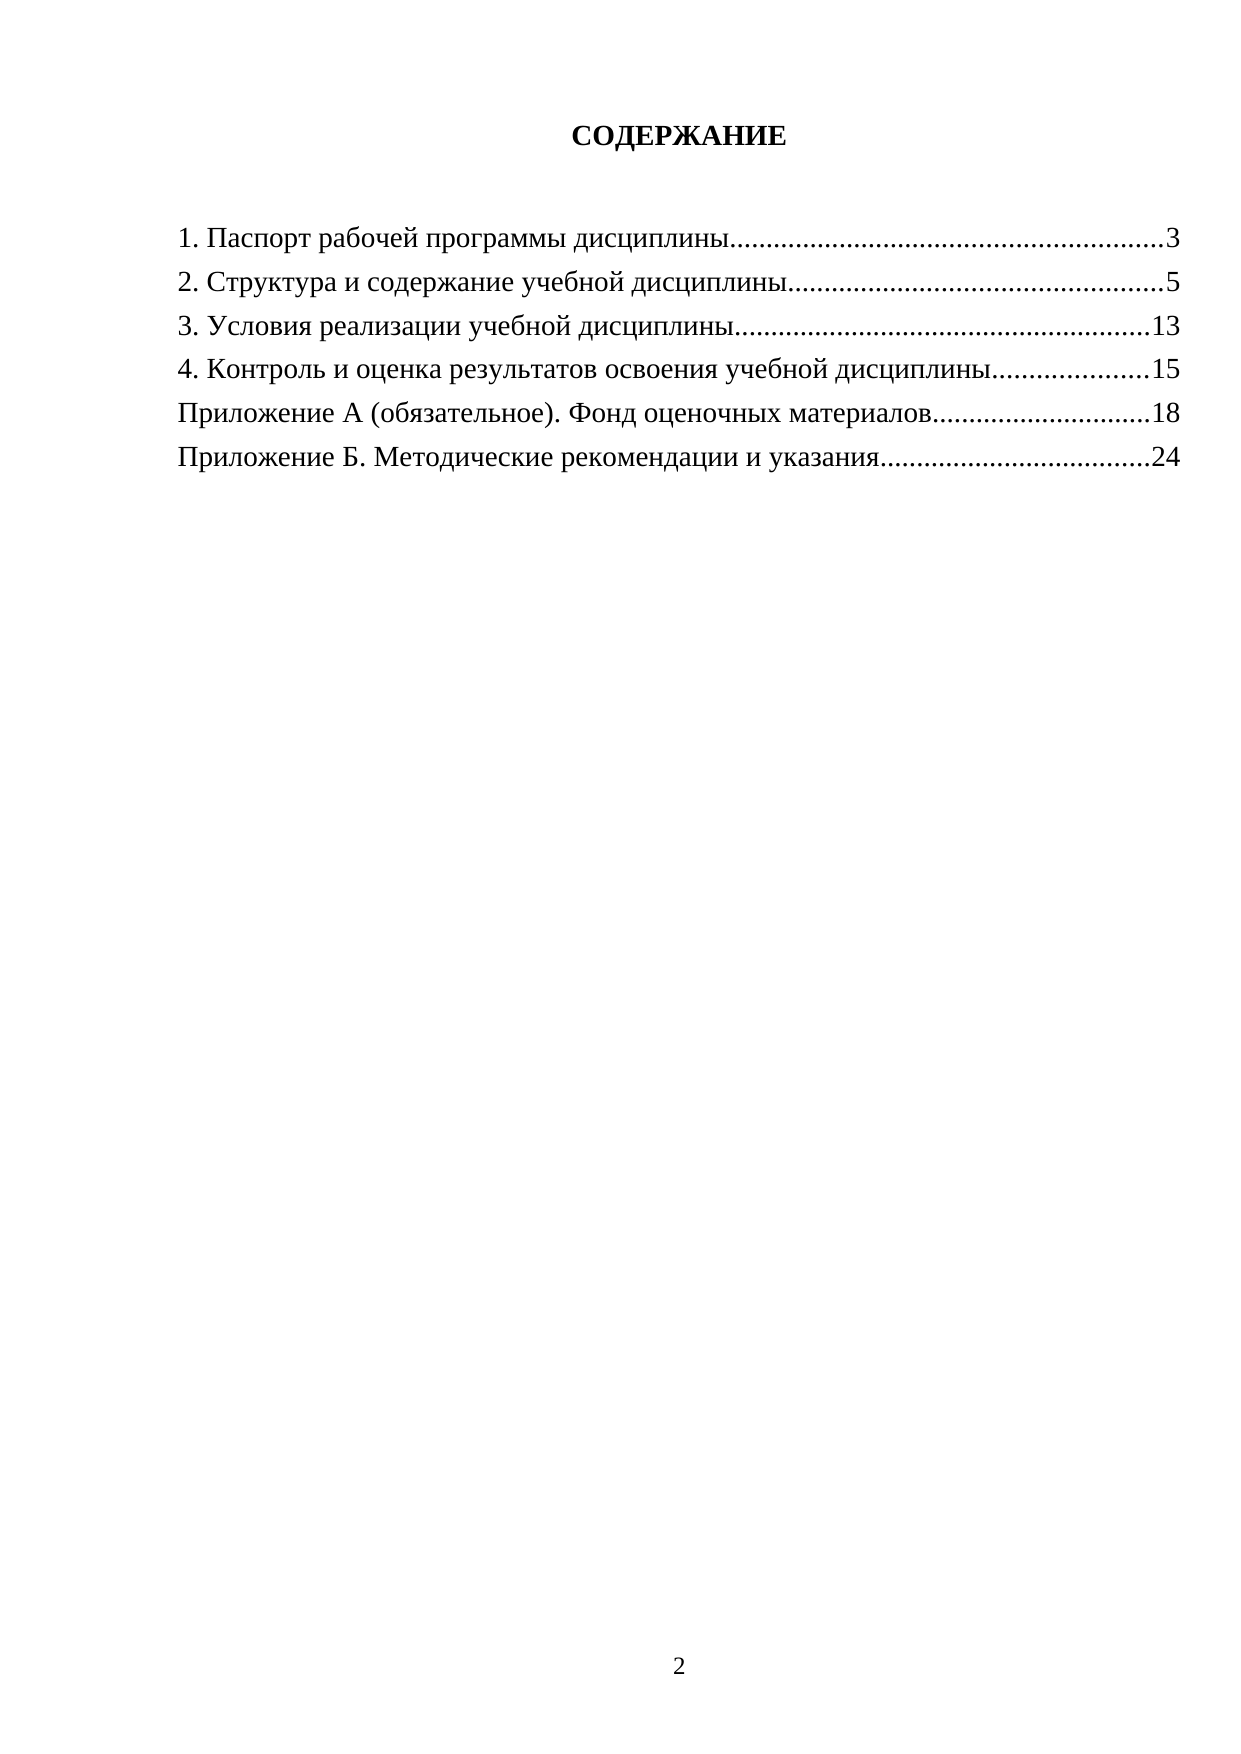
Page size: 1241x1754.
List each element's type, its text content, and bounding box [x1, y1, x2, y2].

text СОДЕРЖАНИЕ [177, 118, 1181, 152]
